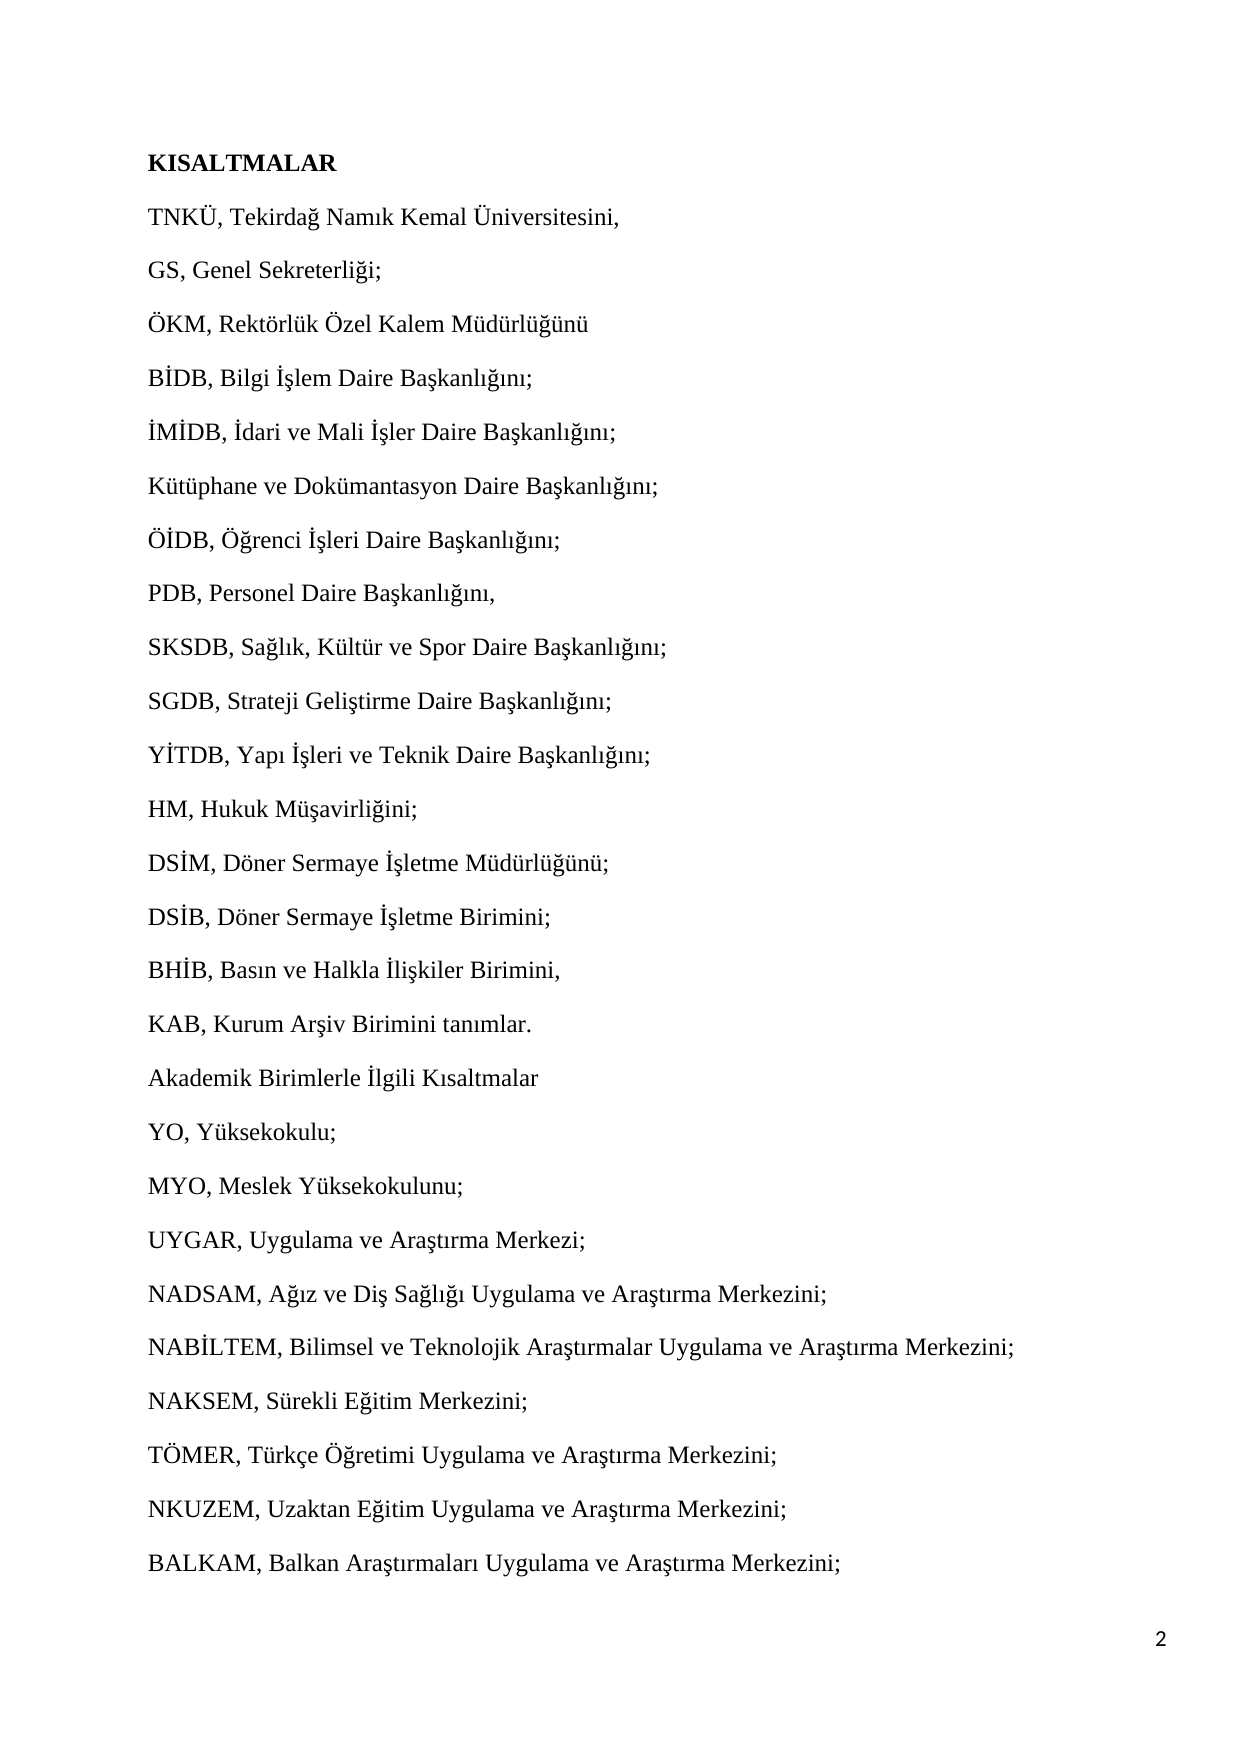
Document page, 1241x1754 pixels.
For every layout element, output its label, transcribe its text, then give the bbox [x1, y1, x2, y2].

text ÖİDB, Öğrenci İşleri Daire Başkanlığını; [148, 525, 1166, 553]
text TNKÜ, Tekirdağ Namık Kemal Üniversitesini, [148, 202, 1166, 230]
text PDB, Personel Daire Başkanlığını, [148, 578, 1166, 607]
text GS, Genel Sekreterliği; [148, 255, 1166, 284]
text SKSDB, Sağlık, Kültür ve Spor Daire Başkanlığını; [148, 632, 1166, 661]
text Akademik Birimlerle İlgili Kısaltmalar [148, 1063, 1166, 1092]
text BHİB, Basın ve Halkla İlişkiler Birimini, [148, 956, 1166, 984]
text DSİM, Döner Sermaye İşletme Müdürlüğünü; [148, 848, 1166, 877]
text İMİDB, İdari ve Mali İşler Daire Başkanlığını; [148, 417, 1166, 446]
text Kütüphane ve Dokümantasyon Daire Başkanlığını; [148, 471, 1166, 499]
text KAB, Kurum Arşiv Birimini tanımlar. [148, 1009, 1166, 1038]
text KISALTMALAR [148, 148, 1166, 176]
text YO, Yüksekokulu; [148, 1117, 1166, 1146]
text NABİLTEM, Bilimsel ve Teknolojik Araştırmalar Uygulama ve Araştırma Merkezini; [148, 1332, 1166, 1361]
text BİDB, Bilgi İşlem Daire Başkanlığını; [148, 363, 1166, 392]
text TÖMER, Türkçe Öğretimi Uygulama ve Araştırma Merkezini; [148, 1440, 1166, 1469]
text ÖKM, Rektörlük Özel Kalem Müdürlüğünü [148, 309, 1166, 338]
text SGDB, Strateji Geliştirme Daire Başkanlığını; [148, 686, 1166, 715]
text MYO, Meslek Yüksekokulunu; [148, 1171, 1166, 1200]
text YİTDB, Yapı İşleri ve Teknik Daire Başkanlığını; [148, 740, 1166, 769]
text UYGAR, Uygulama ve Araştırma Merkezi; [148, 1225, 1166, 1253]
text BALKAM, Balkan Araştırmaları Uygulama ve Araştırma Merkezini; [148, 1548, 1166, 1577]
text NADSAM, Ağız ve Diş Sağlığı Uygulama ve Araştırma Merkezini; [148, 1279, 1166, 1307]
text NKUZEM, Uzaktan Eğitim Uygulama ve Araştırma Merkezini; [148, 1494, 1166, 1523]
text DSİB, Döner Sermaye İşletme Birimini; [148, 902, 1166, 930]
text HM, Hukuk Müşavirliğini; [148, 794, 1166, 823]
text NAKSEM, Sürekli Eğitim Merkezini; [148, 1386, 1166, 1415]
